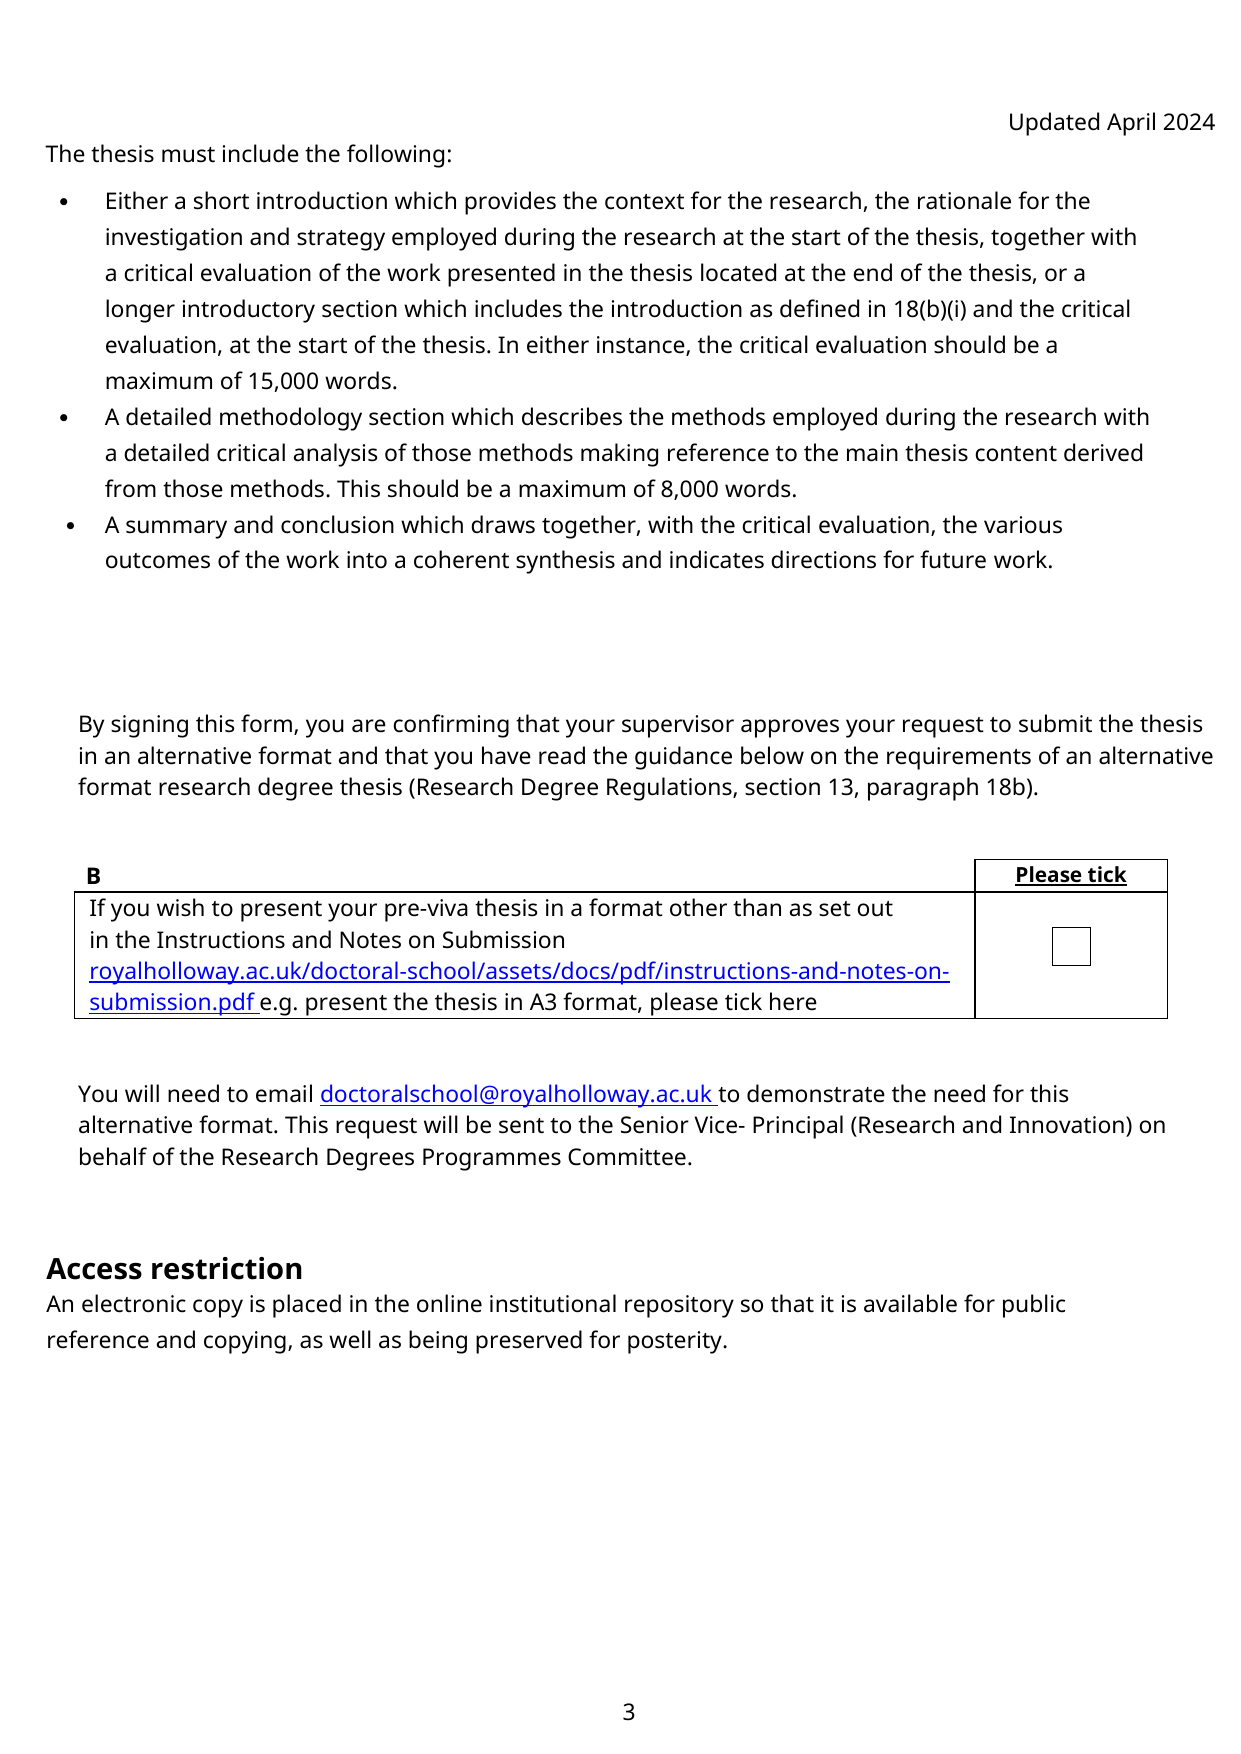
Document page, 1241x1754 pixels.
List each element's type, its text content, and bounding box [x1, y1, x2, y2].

list A summary and conclusion which draws together, with the critical evaluation, the various outcomes of the work into a coherent synthesis and indicates directions for future work. [67, 509, 1108, 611]
list Either a short introduction which provides the context for the research, the rationale for the investigation and strategy employed during the research at the start of the thesis, together with a critical evaluation of the work presented in the thesis located at the end of the thesis, or a longer introductory section which includes the introduction as defined in 18(b)(i) and the critical evaluation, at the start of the thesis. In either instance, the critical evaluation should be a maximum of 15,000 words. [60, 185, 1151, 396]
text By signing this form, you are confirming that your supervisor approves your request to submit the thesis in an alternative format and that you have read the guidance below on the requirements of an alternative format research degree thesis (Research Degree Regulations, section 13, paragraph 18b). [78, 708, 1215, 802]
list A detailed methodology section which describes the methods employed during the research with a detailed critical analysis of those methods making reference to the main thesis content derived from those methods. This should be a maximum of 8,000 words. [60, 401, 1155, 504]
text You will need to email doctoralschool@royalholloway.ac.uk to demonstrate the need for this alternative format. This request will be sent to the Senior Vice- Principal (Research and Innovation) on behalf of the Research Degrees Programmes Committee. [78, 1078, 1170, 1172]
table_cell [976, 893, 1167, 1017]
table_header Please tick [976, 860, 1167, 891]
text The thesis must include the following: [45, 137, 1215, 169]
table_cell If you wish to present your pre-viva thesis in a format other than as set out in the Instructions and Notes on Submission royalholloway.ac.uk/doctoral-school/assets/docs/pdf/instructions-and-notes-on-submission.pdf e.g. present the thesis in A3 format, please tick here [75, 893, 974, 1017]
table_header B [74, 859, 974, 891]
